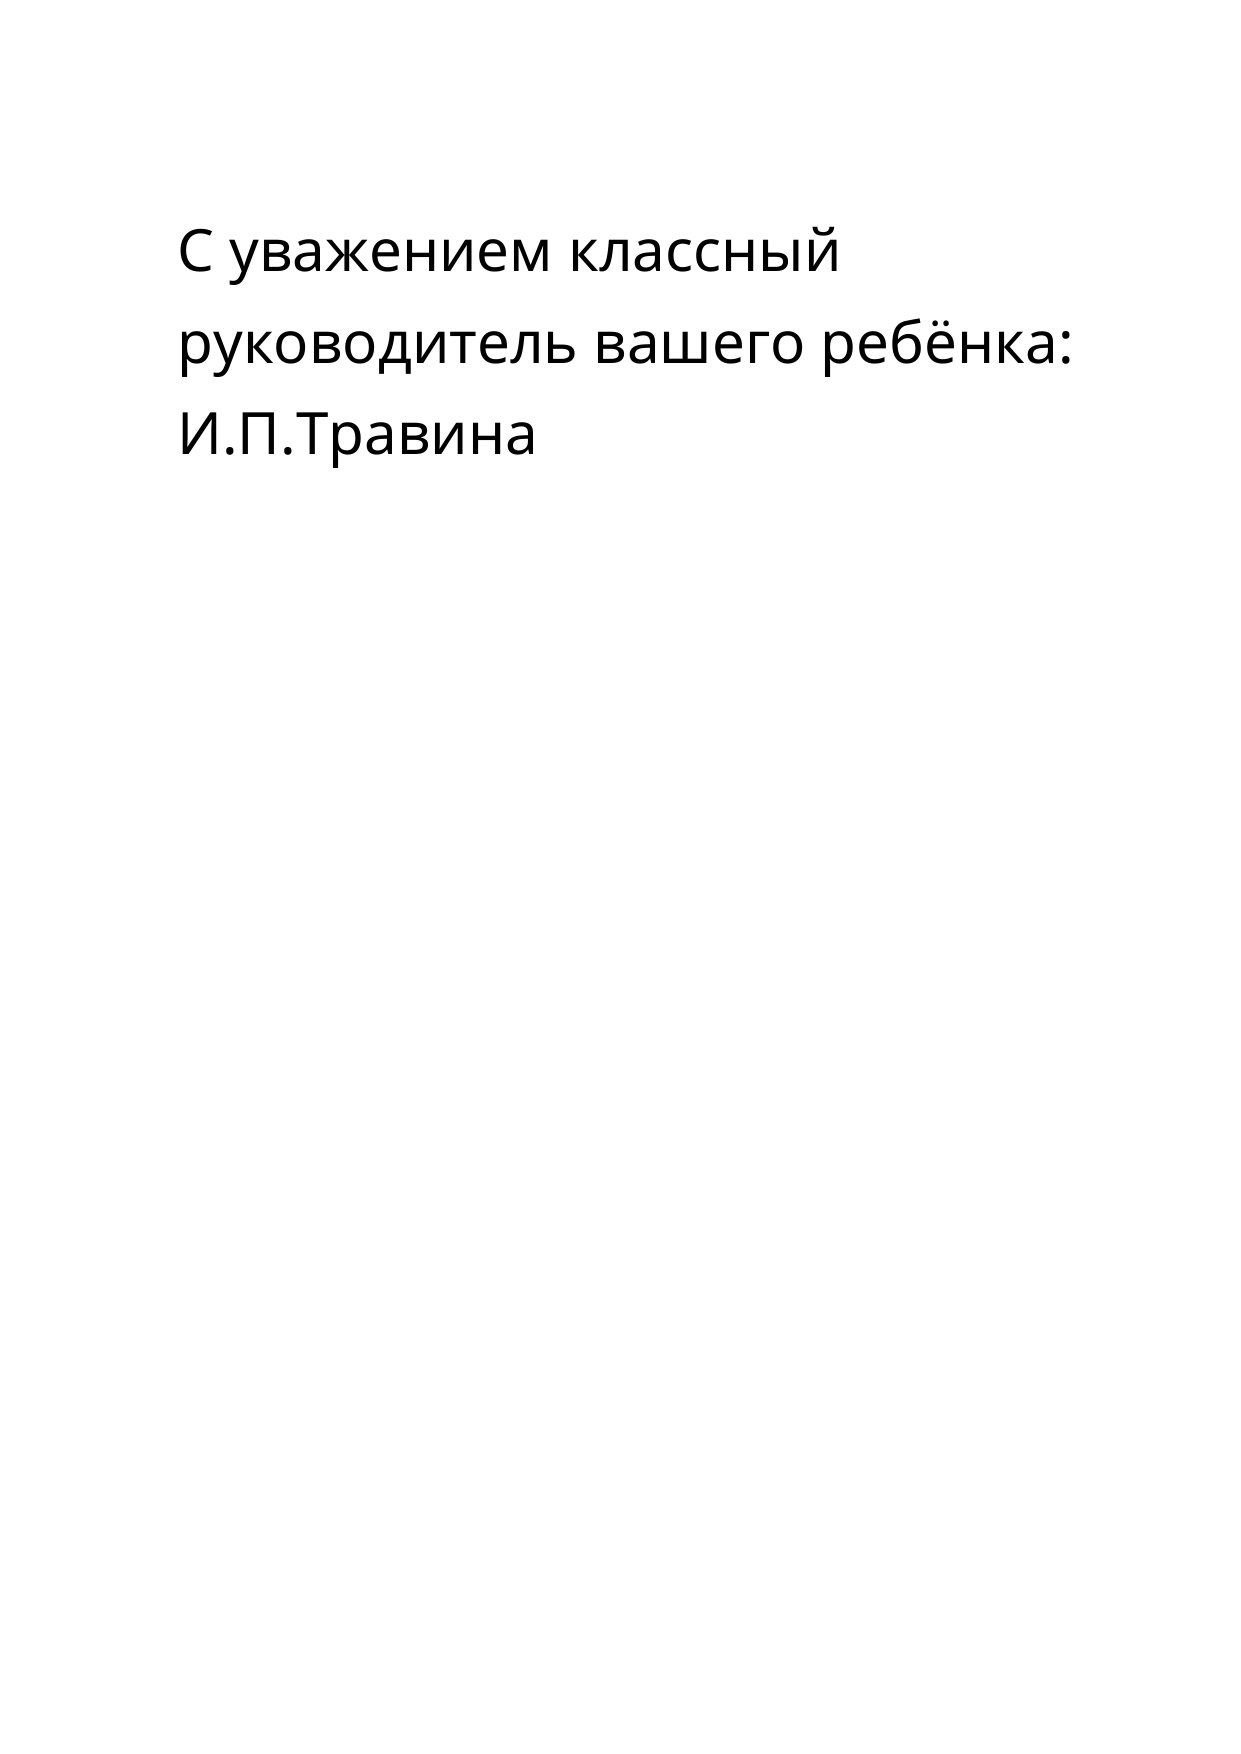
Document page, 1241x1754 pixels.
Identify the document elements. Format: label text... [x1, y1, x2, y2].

text С уважением классный руководитель вашего ребёнка: И.П.Травина [177, 209, 1152, 472]
